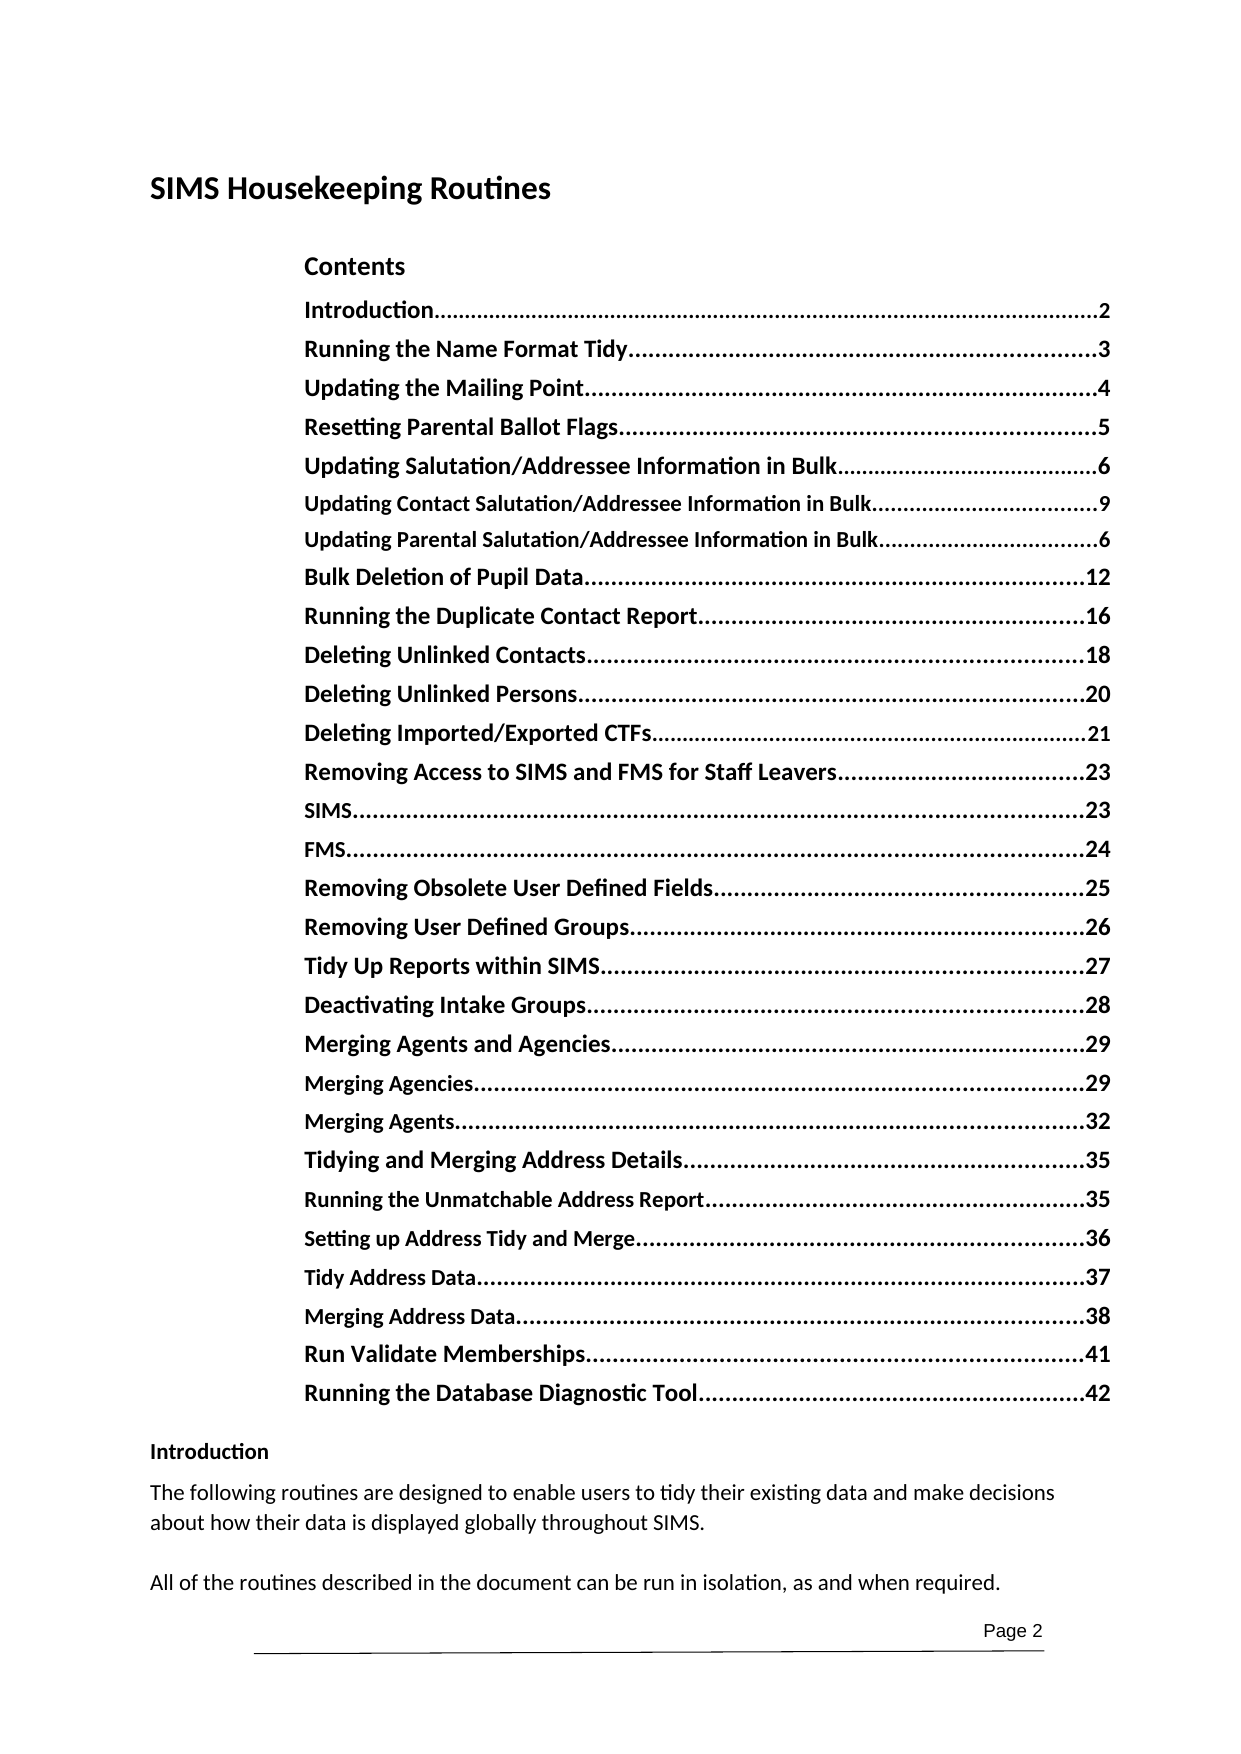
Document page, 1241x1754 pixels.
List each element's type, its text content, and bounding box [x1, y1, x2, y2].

subtitle SIMS Housekeeping Routines [150, 167, 1090, 207]
text The following routines are designed to enable users to tidy their existing data and make decisions about how their data is displayed globally throughout SIMS. All of the routines described in the document can be run in isolation, as and when required. [150, 1478, 1090, 1596]
subtitle Introduction [150, 1437, 1090, 1465]
table_header Contents Introduction 2 Running the Name Format Tidy 3 Updating the Mailing Point 4 Resetting Parental Ballot Flags 5 Updating Salutation/Addressee Information in Bulk 6 Updating Contact Salutation/Addressee Information in Bulk 9 Updating Parental Salutation/Addressee Information in Bulk 6 Bulk Deletion of Pupil Data 12 Running the Duplicate Contact Report 16 Deleting Unlinked Contacts 18 Deleting Unlinked Persons 20 Deleting Imported/Exported CTFs 21 Removing Access to SIMS and FMS for Staff Leavers 23 SIMS 23 FMS 24 Removing Obsolete User Defined Fields 25 Removing User Defined Groups 26 Tidy Up Reports within SIMS 27 Deactivating Intake Groups 28 Merging Agents and Agencies 29 Merging Agencies 29 Merging Agents 32 Tidying and Merging Address Details 35 Running the Unmatchable Address Report 35 Setting up Address Tidy and Merge 36 Tidy Address Data 37 Merging Address Data 38 Run Validate Memberships 41 Running the Database Diagnostic Tool 42 [298, 224, 1240, 1416]
